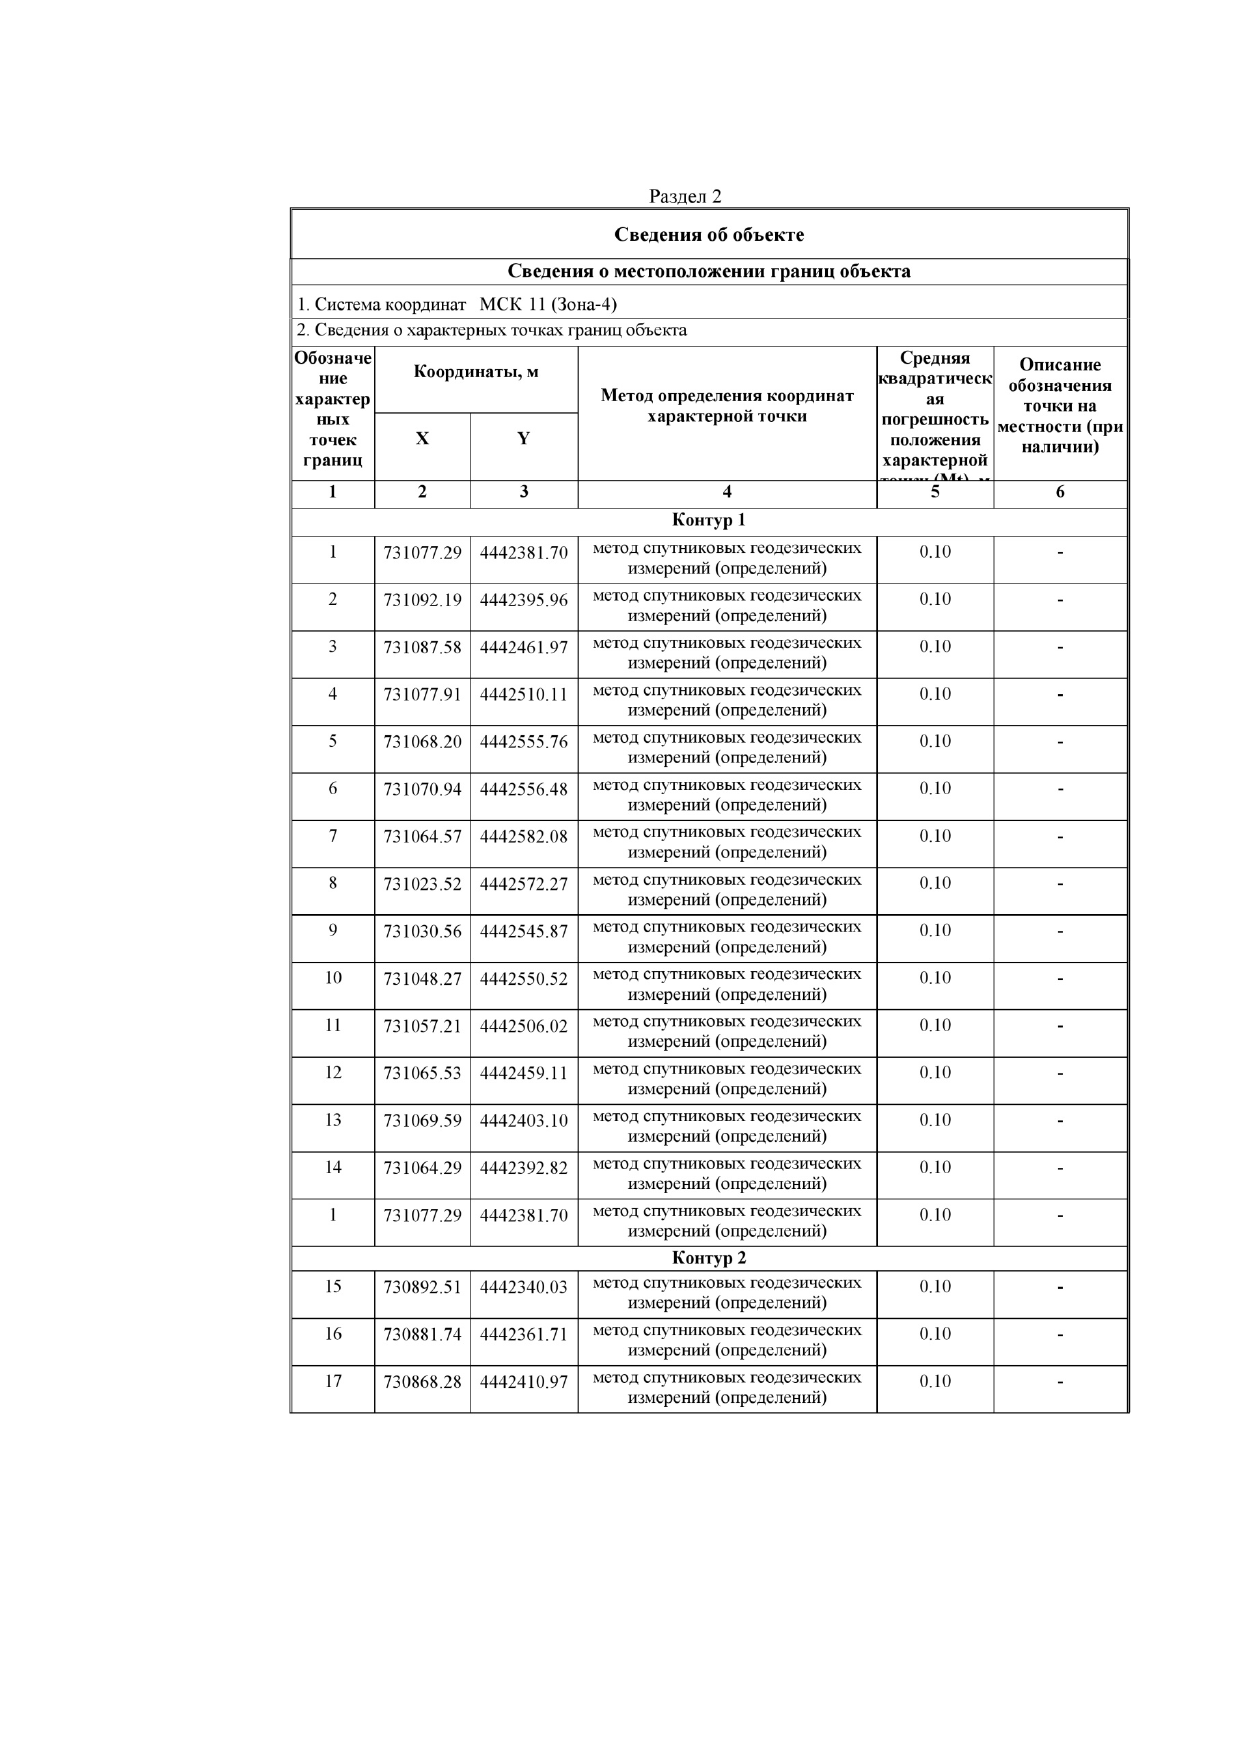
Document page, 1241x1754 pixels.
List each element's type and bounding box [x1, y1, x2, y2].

picture [147, 88, 1152, 1509]
